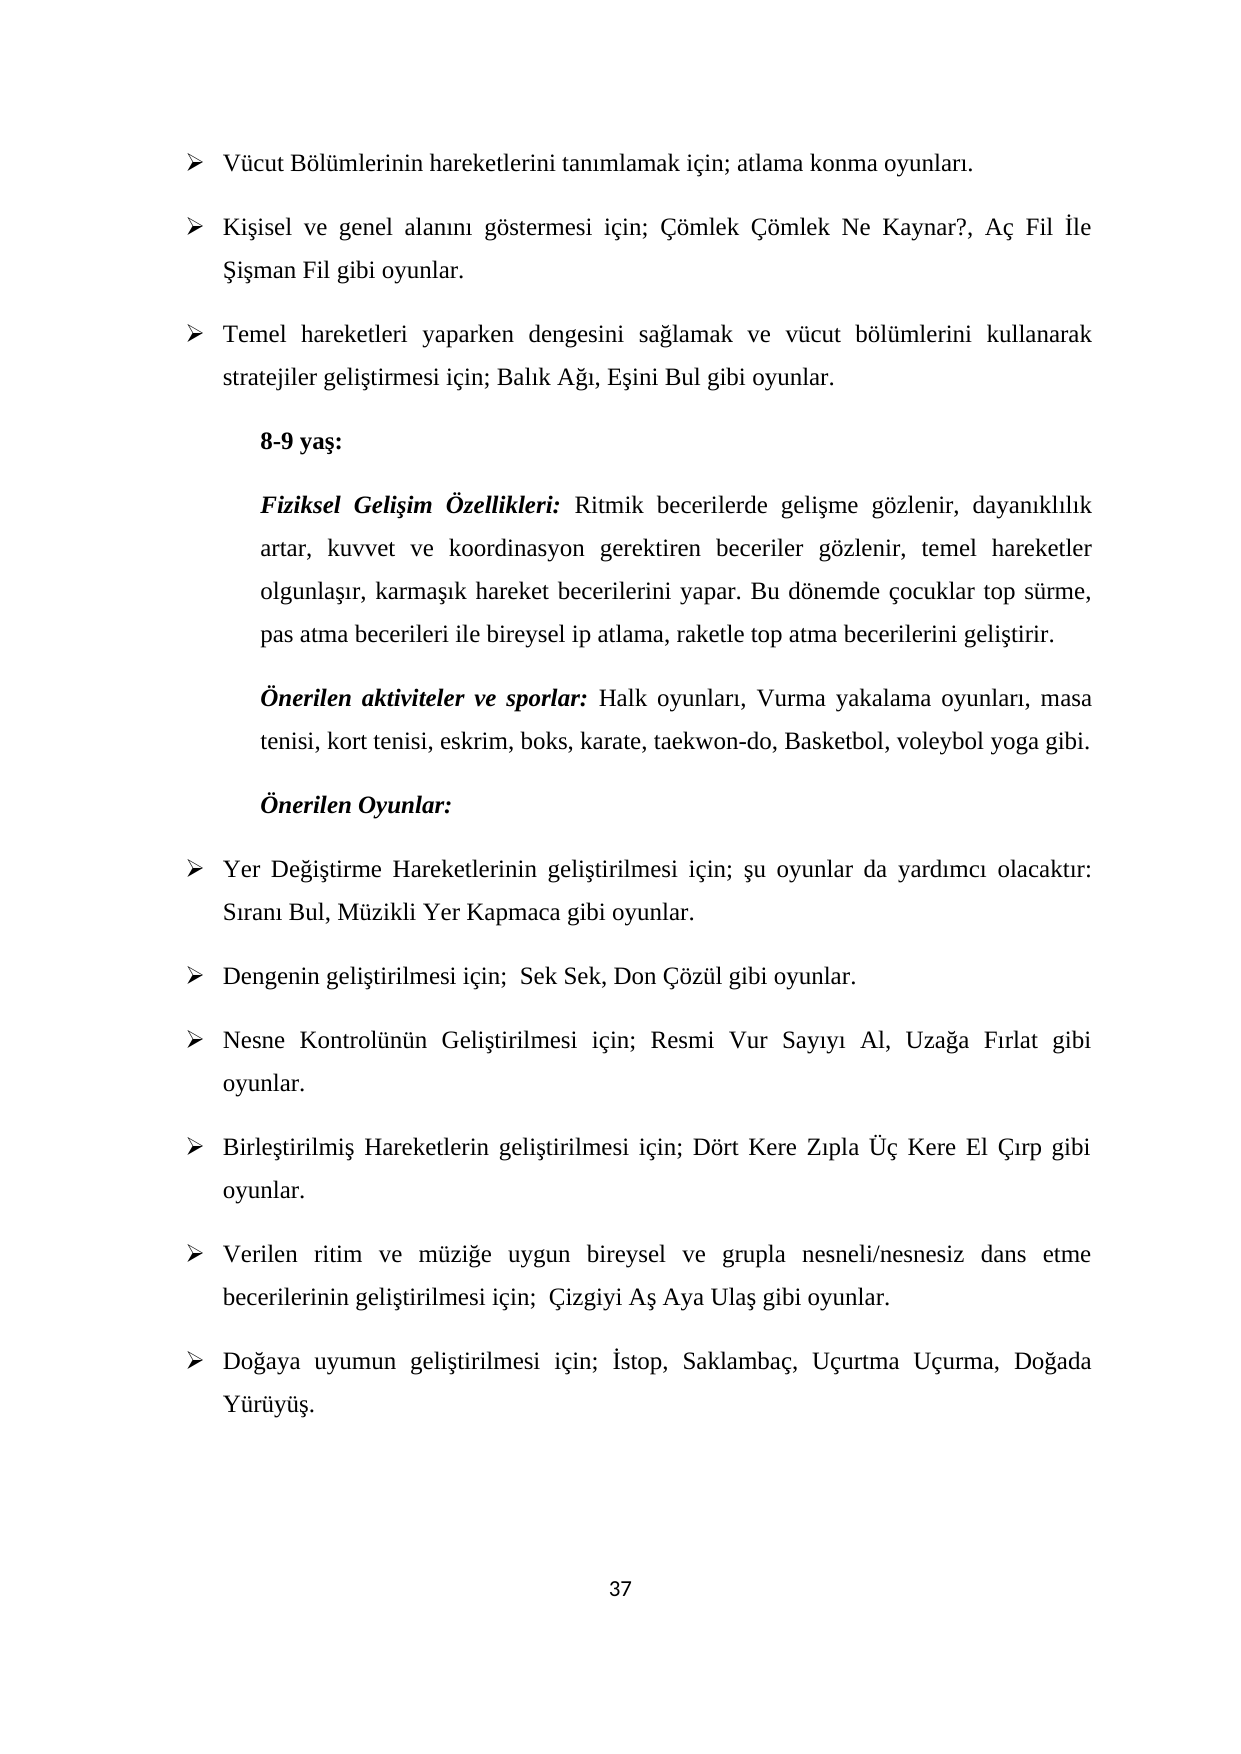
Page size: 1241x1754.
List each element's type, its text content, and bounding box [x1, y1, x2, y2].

text Önerilen Oyunlar: [260, 790, 1092, 819]
list Verilen ritim ve müziğe uygun bireysel ve grupla nesneli/nesnesiz dans etme becerilerinin geliştirilmesi için; Çizgiyi Aş Aya Ulaş gibi oyunlar. [185, 1239, 1092, 1311]
text Önerilen aktiviteler ve sporlar: Halk oyunları, Vurma yakalama oyunları, masa tenisi, kort tenisi, eskrim, boks, karate, taekwon-do, Basketbol, voleybol yoga gibi. [260, 683, 1092, 755]
list Birleştirilmiş Hareketlerin geliştirilmesi için; Dört Kere Zıpla Üç Kere El Çırp gibi oyunlar. [185, 1132, 1092, 1204]
list Dengenin geliştirilmesi için; Sek Sek, Don Çözül gibi oyunlar. [185, 961, 1092, 990]
list Vücut Bölümlerinin hareketlerini tanımlamak için; atlama konma oyunları. [185, 148, 1092, 176]
list Doğaya uyumun geliştirilmesi için; İstop, Saklambaç, Uçurtma Uçurma, Doğada Yürüyüş. [185, 1346, 1092, 1418]
list Temel hareketleri yaparken dengesini sağlamak ve vücut bölümlerini kullanarak stratejiler geliştirmesi için; Balık Ağı, Eşini Bul gibi oyunlar. [185, 319, 1092, 391]
list Nesne Kontrolünün Geliştirilmesi için; Resmi Vur Sayıyı Al, Uzağa Fırlat gibi oyunlar. [185, 1025, 1092, 1097]
text Fiziksel Gelişim Özellikleri: Ritmik becerilerde gelişme gözlenir, dayanıklılık artar, kuvvet ve koordinasyon gerektiren beceriler gözlenir, temel hareketler olgunlaşır, karmaşık hareket becerilerini yapar. Bu dönemde çocuklar top sürme, pas atma becerileri ile bireysel ip atlama, raketle top atma becerilerini geliştirir. [260, 490, 1092, 648]
list Kişisel ve genel alanını göstermesi için; Çömlek Çömlek Ne Kaynar?, Aç Fil İle Şişman Fil gibi oyunlar. [185, 212, 1092, 283]
text 8-9 yaş: [260, 426, 1092, 454]
list Yer Değiştirme Hareketlerinin geliştirilmesi için; şu oyunlar da yardımcı olacaktır: Sıranı Bul, Müzikli Yer Kapmaca gibi oyunlar. [185, 854, 1092, 926]
